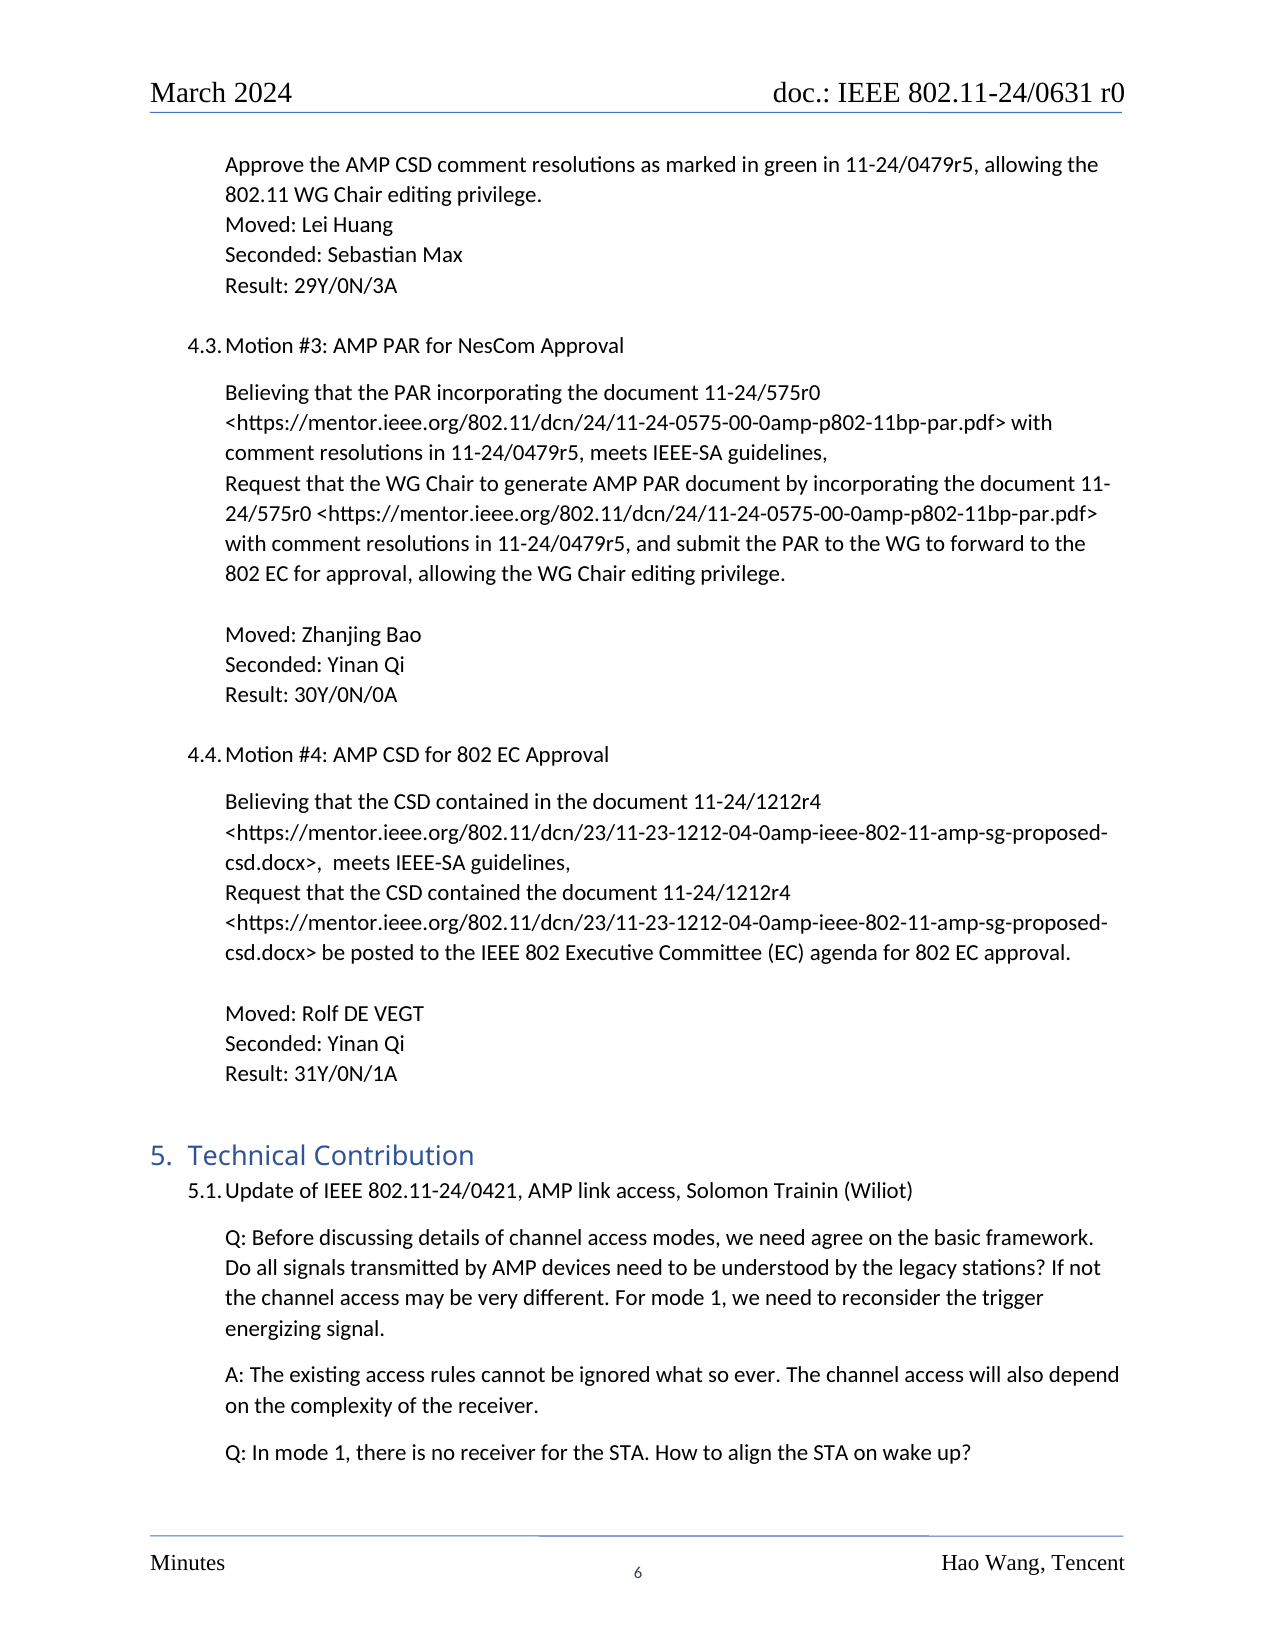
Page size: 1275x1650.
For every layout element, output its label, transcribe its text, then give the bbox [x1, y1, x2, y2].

list Approve the AMP CSD comment resolutions as marked in green in 11-24/0479r5, allowing the 802.11 WG Chair editing privilege. [225, 150, 1125, 208]
list Moved: Rolf DE VEGT [225, 999, 1125, 1027]
text A: The existing access rules cannot be ignored what so ever. The channel access will also depend on the complexity of the receiver. [225, 1361, 1125, 1419]
text Q: In mode 1, there is no receiver for the STA. How to align the STA on wake up? [225, 1438, 1125, 1466]
list Update of IEEE 802.11-24/0421, AMP link access, Solomon Trainin (Wiliot) [187, 1176, 1125, 1204]
text Moved: Zhanjing Bao [225, 620, 1125, 648]
list Request that the WG Chair to generate AMP PAR document by incorporating the document 11-24/575r0 <https://mentor.ieee.org/802.11/dcn/24/11-24-0575-00-0amp-p802-11bp-par.pdf> with comment resolutions in 11-24/0479r5, and submit the PAR to the WG to forward to the 802 EC for approval, allowing the WG Chair editing privilege. [225, 469, 1125, 587]
list Seconded: Yinan Qi [225, 1029, 1125, 1057]
list Moved: Lei Huang [225, 210, 1125, 238]
list Request that the CSD contained the document 11-24/1212r4 <https://mentor.ieee.org/802.11/dcn/23/11-23-1212-04-0amp-ieee-802-11-amp-sg-proposed-csd.docx> be posted to the IEEE 802 Executive Committee (EC) agenda for 802 EC approval. [225, 878, 1125, 967]
list Result: 31Y/0N/1A [225, 1059, 1125, 1087]
list Believing that the CSD contained in the document 11-24/1212r4 <https://mentor.ieee.org/802.11/dcn/23/11-23-1212-04-0amp-ieee-802-11-amp-sg-proposed-csd.docx>, meets IEEE-SA guidelines, [225, 787, 1125, 876]
list Seconded: Sebastian Max [225, 241, 1125, 269]
list Motion #3: AMP PAR for NesCom Approval [187, 331, 1125, 359]
text Q: Before discussing details of channel access modes, we need agree on the basic framework. Do all signals transmitted by AMP devices need to be understood by the legacy stations? If not the channel access may be very different. For mode 1, we need to reconsider the trigger energizing signal. [225, 1223, 1125, 1342]
list Believing that the PAR incorporating the document 11-24/575r0 <https://mentor.ieee.org/802.11/dcn/24/11-24-0575-00-0amp-p802-11bp-par.pdf> with comment resolutions in 11-24/0479r5, meets IEEE-SA guidelines, [225, 378, 1125, 467]
subtitle Technical Contribution [150, 1136, 1125, 1173]
list Motion #4: AMP CSD for 802 EC Approval [187, 741, 1125, 769]
text Result: 30Y/0N/0A [225, 680, 1125, 708]
list Result: 29Y/0N/3A [225, 271, 1125, 299]
text Seconded: Yinan Qi [225, 650, 1125, 678]
